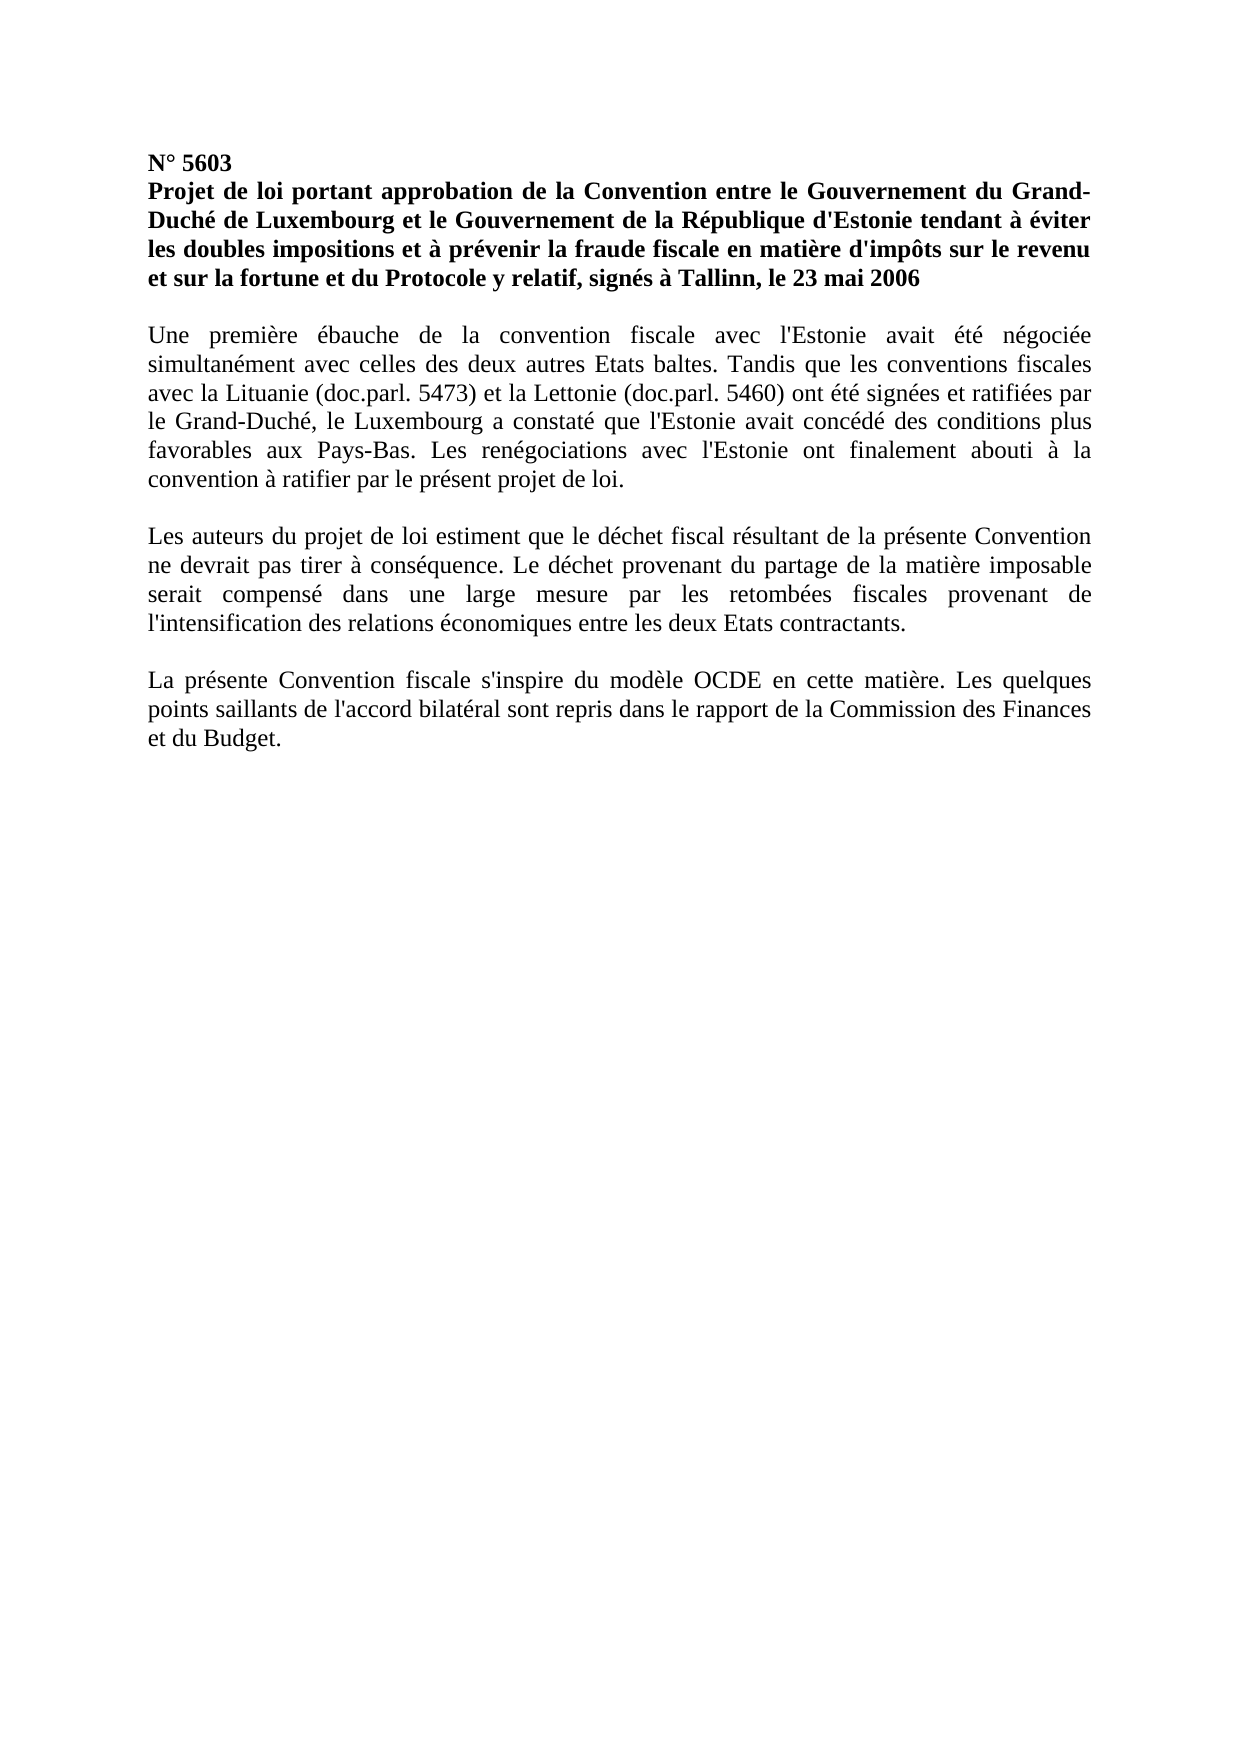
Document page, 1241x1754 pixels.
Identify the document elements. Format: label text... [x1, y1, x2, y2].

text N° 5603 [148, 148, 1093, 176]
text Une première ébauche de la convention fiscale avec l'Estonie avait été négociée simultanément avec celles des deux autres Etats baltes. Tandis que les conventions fiscales avec la Lituanie (doc.parl. 5473) et la Lettonie (doc.parl. 5460) ont été signées et ratifiées par le Grand-Duché, le Luxembourg a constaté que l'Estonie avait concédé des conditions plus favorables aux Pays-Bas. Les renégociations avec l'Estonie ont finalement abouti à la convention à ratifier par le présent projet de loi. [148, 320, 1093, 493]
text Les auteurs du projet de loi estiment que le déchet fiscal résultant de la présente Convention ne devrait pas tirer à conséquence. Le déchet provenant du partage de la matière imposable serait compensé dans une large mesure par les retombées fiscales provenant de l'intensification des relations économiques entre les deux Etats contractants. [148, 521, 1093, 636]
text La présente Convention fiscale s'inspire du modèle OCDE en cette matière. Les quelques points saillants de l'accord bilatéral sont repris dans le rapport de la Commission des Finances et du Budget. [148, 665, 1093, 751]
text Projet de loi portant approbation de la Convention entre le Gouvernement du Grand-Duché de Luxembourg et le Gouvernement de la République d'Estonie tendant à éviter les doubles impositions et à prévenir la fraude fiscale en matière d'impôts sur le revenu et sur la fortune et du Protocole y relatif, signés à Tallinn, le 23 mai 2006 [148, 176, 1093, 291]
